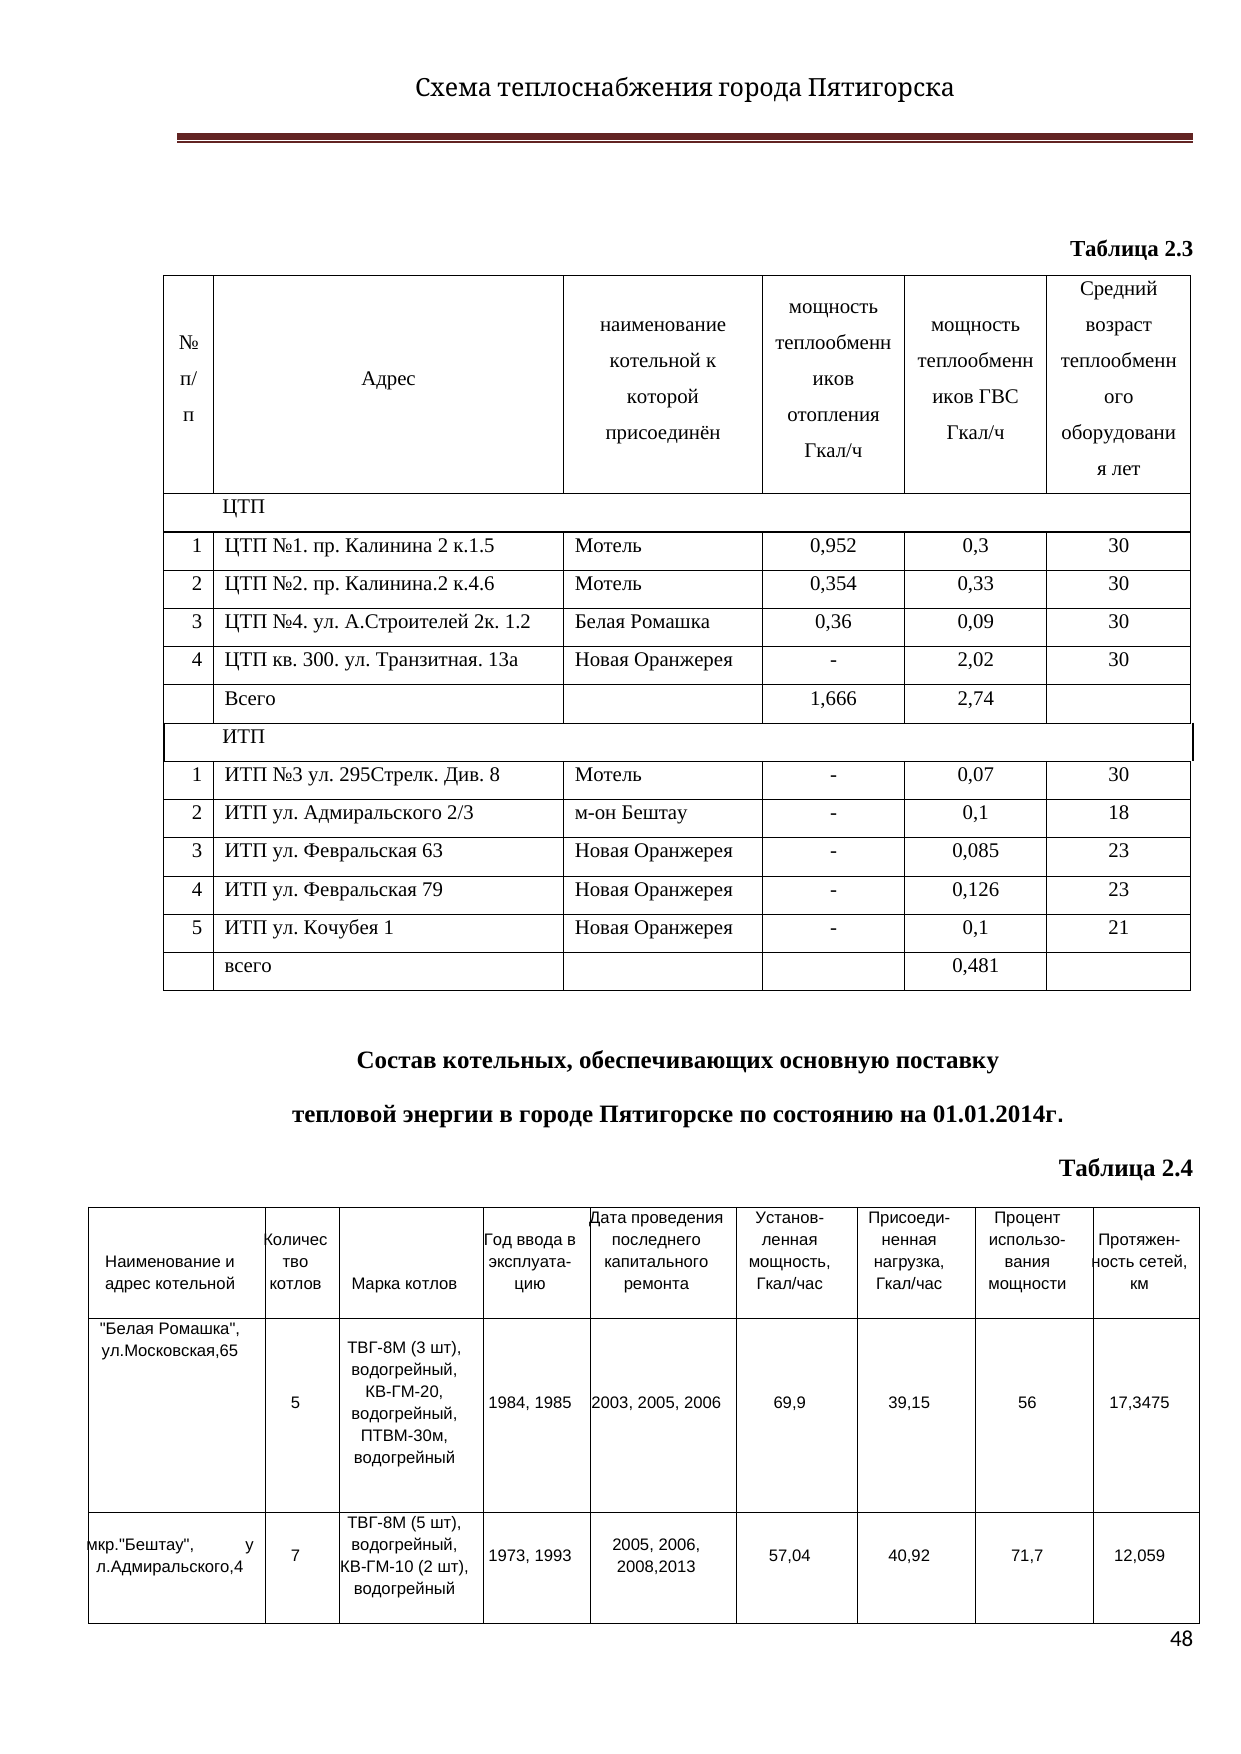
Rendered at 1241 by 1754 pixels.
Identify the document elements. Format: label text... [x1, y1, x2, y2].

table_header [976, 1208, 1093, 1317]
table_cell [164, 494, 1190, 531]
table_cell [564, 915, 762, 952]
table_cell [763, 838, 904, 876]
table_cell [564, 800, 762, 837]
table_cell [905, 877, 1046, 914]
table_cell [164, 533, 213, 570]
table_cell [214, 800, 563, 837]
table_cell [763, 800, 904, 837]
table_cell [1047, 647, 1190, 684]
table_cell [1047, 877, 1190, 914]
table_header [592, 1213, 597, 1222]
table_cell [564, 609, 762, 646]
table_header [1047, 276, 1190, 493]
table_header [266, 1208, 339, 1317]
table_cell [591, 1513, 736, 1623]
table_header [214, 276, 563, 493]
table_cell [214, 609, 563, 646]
text Таблица 2.3 [177, 235, 1193, 262]
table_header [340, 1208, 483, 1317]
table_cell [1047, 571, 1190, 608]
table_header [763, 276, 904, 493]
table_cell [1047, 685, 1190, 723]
text Состав котельных, обеспечивающих основную поставку [162, 1045, 1193, 1074]
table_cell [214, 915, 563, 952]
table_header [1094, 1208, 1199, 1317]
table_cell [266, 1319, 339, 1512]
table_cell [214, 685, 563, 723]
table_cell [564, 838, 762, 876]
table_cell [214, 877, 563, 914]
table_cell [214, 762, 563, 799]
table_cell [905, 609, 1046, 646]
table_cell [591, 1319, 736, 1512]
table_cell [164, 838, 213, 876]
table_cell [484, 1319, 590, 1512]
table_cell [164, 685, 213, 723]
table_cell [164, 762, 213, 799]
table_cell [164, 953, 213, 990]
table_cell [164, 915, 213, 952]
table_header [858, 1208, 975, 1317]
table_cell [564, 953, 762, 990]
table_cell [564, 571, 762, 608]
text Таблица 2.4 [162, 1153, 1193, 1182]
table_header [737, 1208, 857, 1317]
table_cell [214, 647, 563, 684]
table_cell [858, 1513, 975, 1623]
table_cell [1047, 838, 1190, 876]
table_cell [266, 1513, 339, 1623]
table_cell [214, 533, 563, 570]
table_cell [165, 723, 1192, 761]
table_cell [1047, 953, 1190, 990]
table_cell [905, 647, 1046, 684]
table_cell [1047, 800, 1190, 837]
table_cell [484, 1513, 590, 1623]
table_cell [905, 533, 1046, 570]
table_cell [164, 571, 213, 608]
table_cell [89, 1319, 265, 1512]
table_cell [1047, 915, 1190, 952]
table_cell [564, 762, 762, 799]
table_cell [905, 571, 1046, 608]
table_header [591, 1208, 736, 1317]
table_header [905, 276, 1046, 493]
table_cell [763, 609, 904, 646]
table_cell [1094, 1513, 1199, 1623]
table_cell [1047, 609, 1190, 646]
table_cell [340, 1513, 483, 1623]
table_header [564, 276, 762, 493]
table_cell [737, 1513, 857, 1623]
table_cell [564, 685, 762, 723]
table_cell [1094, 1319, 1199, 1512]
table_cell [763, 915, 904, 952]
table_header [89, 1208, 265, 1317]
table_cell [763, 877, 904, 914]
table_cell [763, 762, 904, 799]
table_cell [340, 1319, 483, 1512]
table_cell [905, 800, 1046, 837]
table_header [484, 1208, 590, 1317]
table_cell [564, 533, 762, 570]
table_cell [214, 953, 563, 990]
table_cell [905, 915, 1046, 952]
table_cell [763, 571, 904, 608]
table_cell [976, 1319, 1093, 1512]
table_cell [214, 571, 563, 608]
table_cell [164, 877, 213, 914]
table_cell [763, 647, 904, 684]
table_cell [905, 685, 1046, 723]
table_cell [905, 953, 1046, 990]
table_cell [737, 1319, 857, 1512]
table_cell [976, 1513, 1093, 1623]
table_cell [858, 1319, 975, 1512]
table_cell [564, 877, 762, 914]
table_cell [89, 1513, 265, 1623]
text тепловой энергии в городе Пятигорске по состоянию на 01.01.2014г. [162, 1099, 1193, 1128]
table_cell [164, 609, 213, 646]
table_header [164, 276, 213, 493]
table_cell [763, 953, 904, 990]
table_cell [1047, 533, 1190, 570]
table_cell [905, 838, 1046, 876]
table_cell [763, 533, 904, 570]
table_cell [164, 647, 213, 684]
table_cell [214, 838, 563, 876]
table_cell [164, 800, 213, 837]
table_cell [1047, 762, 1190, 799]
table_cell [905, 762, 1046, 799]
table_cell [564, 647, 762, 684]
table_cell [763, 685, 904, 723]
